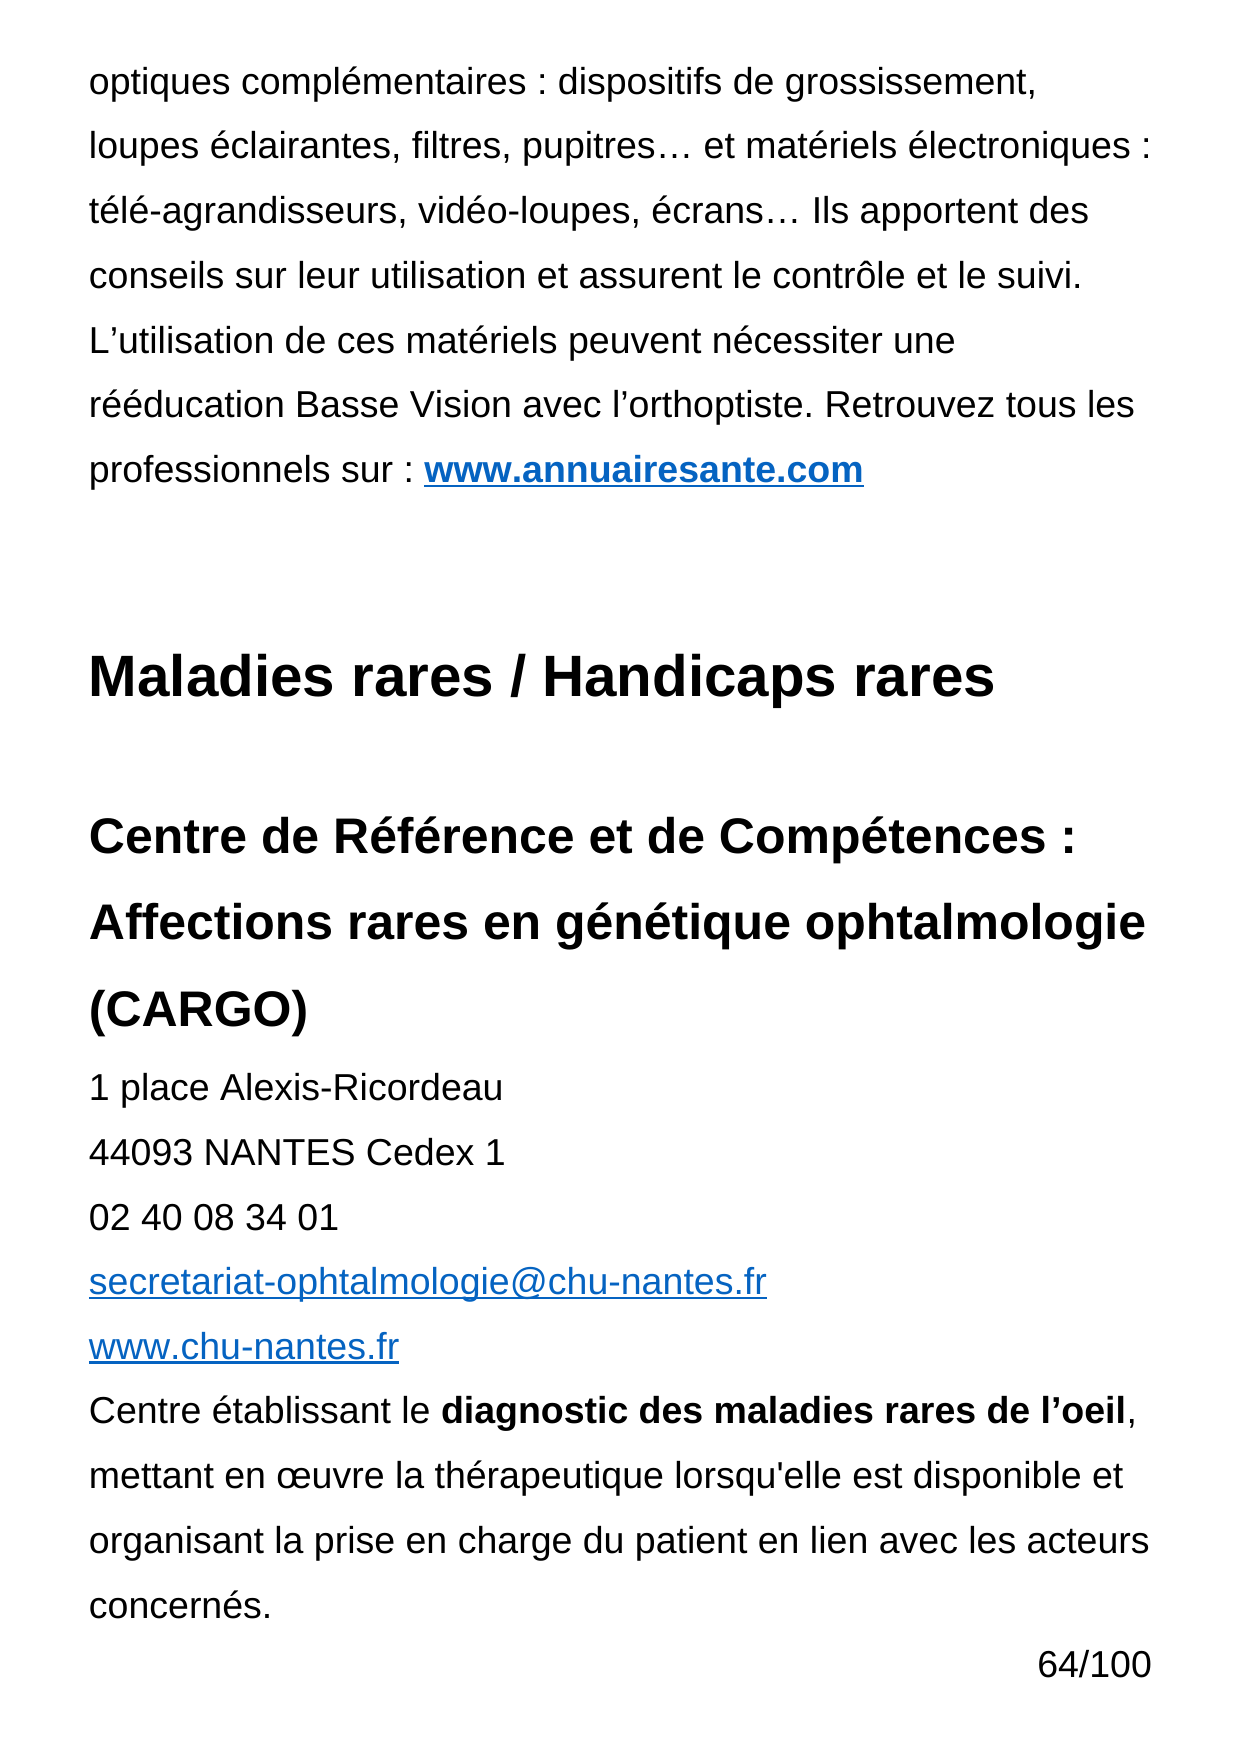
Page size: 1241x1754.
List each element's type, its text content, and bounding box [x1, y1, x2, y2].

subtitle Maladies rares / Handicaps rares [89, 641, 1152, 708]
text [89, 59, 1152, 490]
text www.chu-nantes.fr [89, 1324, 1152, 1367]
subtitle Centre de Référence et de Compétences : Affections rares en génétique ophtalmologie (CARGO) [89, 807, 1152, 1037]
text 1 place Alexis-Ricordeau [89, 1065, 1152, 1108]
text 44093 NANTES Cedex 1 [89, 1130, 1152, 1173]
text 02 40 08 34 01 [89, 1195, 1152, 1238]
text Centre établissant le diagnostic des maladies rares de l’oeil, mettant en œuvre la thérapeutique lorsqu'elle est disponible et organisant la prise en charge du patient en lien avec les acteurs concernés. [89, 1389, 1152, 1626]
text secretariat-ophtalmologie@chu-nantes.fr [89, 1259, 1152, 1302]
